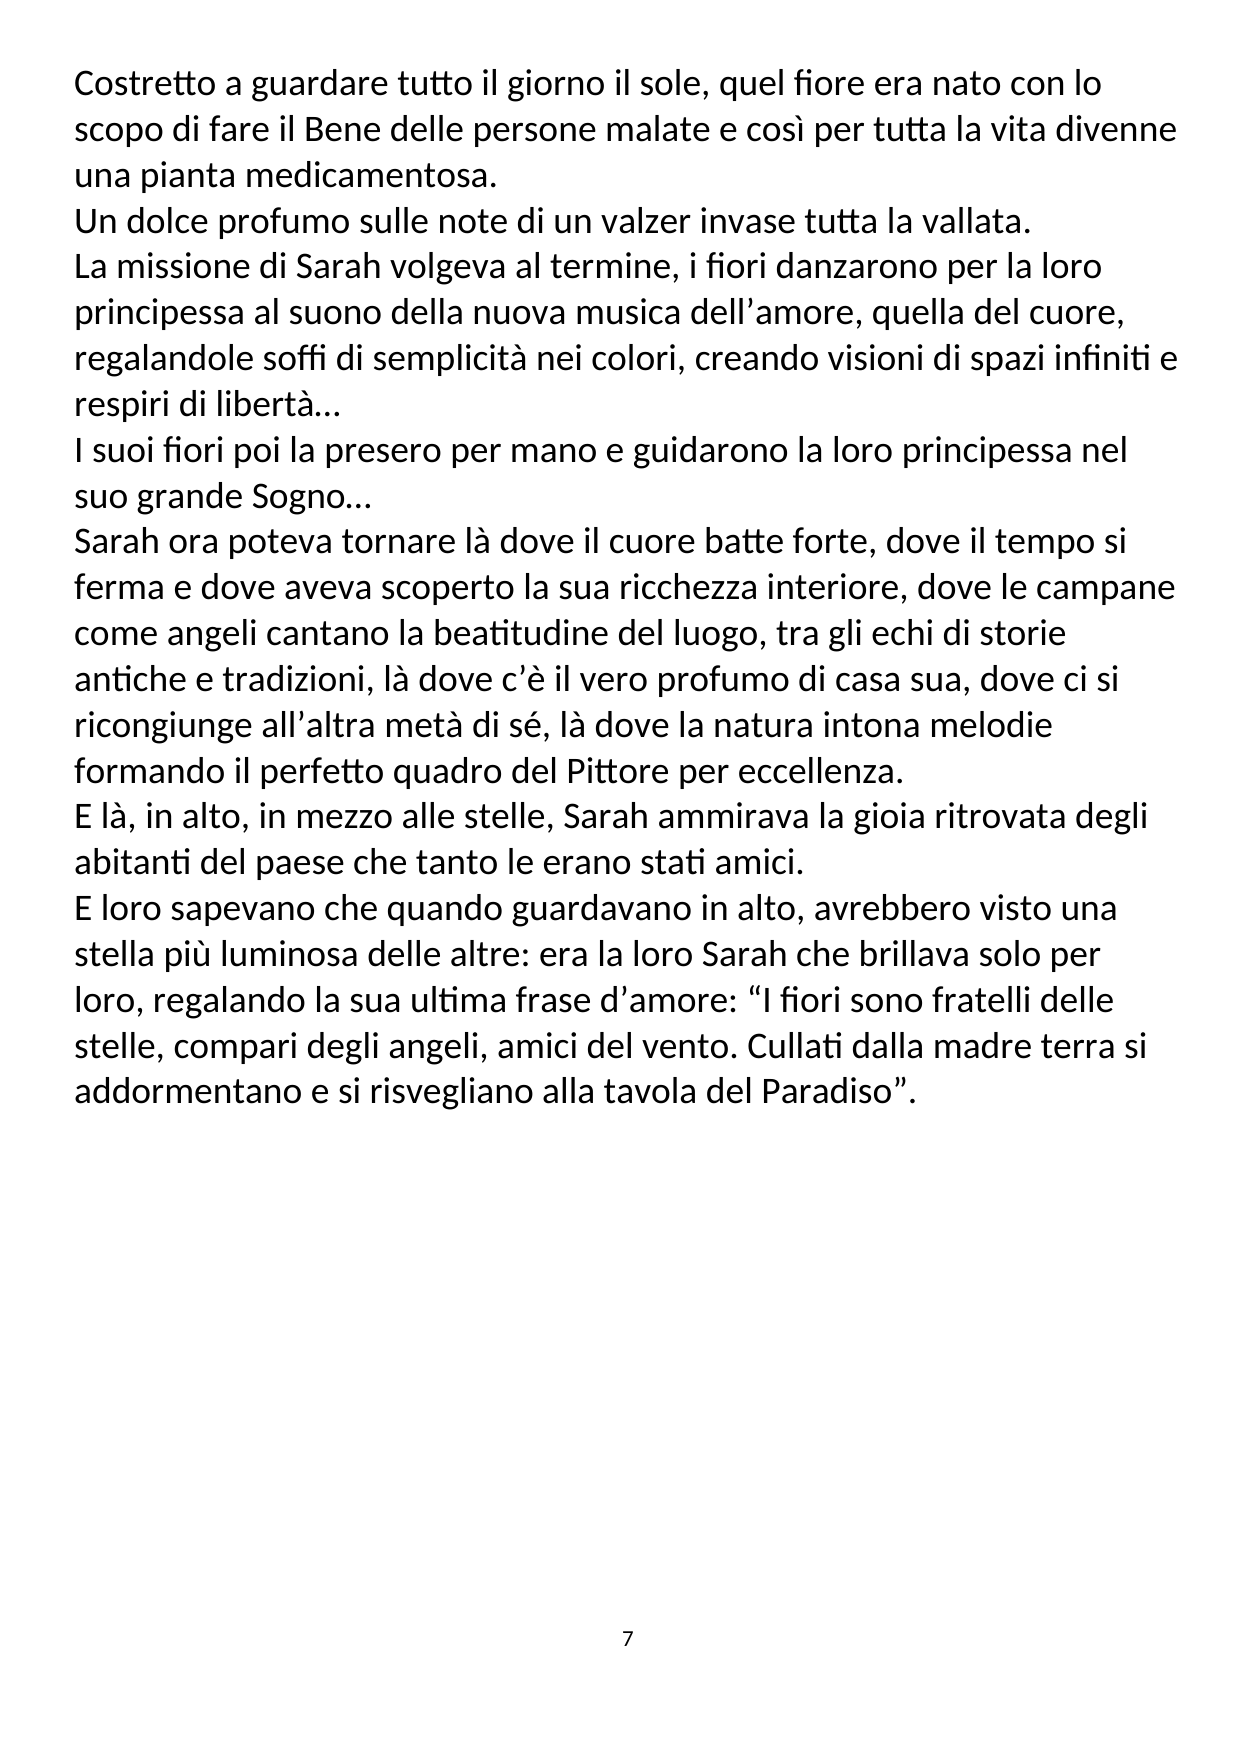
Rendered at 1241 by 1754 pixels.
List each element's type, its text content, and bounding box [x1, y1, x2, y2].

text Sarah ora poteva tornare là dove il cuore batte forte, dove il tempo si ferma e dove aveva scoperto la sua ricchezza interiore, dove le campane come angeli cantano la beatitudine del luogo, tra gli echi di storie antiche e tradizioni, là dove c’è il vero profumo di casa sua, dove ci si ricongiunge all’altra metà di sé, là dove la natura intona melodie formando il perfetto quadro del Pittore per eccellenza. [74, 517, 1181, 792]
text I suoi fiori poi la presero per mano e guidarono la loro principessa nel suo grande Sogno… [74, 426, 1181, 517]
text E loro sapevano che quando guardavano in alto, avrebbero visto una stella più luminosa delle altre: era la loro Sarah che brillava solo per loro, regalando la sua ultima frase d’amore: “I fiori sono fratelli delle stelle, compari degli angeli, amici del vento. Cullati dalla madre terra si addormentano e si risvegliano alla tavola del Paradiso”. [74, 884, 1181, 1113]
text Un dolce profumo sulle note di un valzer invase tutta la vallata. [74, 197, 1181, 242]
text La missione di Sarah volgeva al termine, i fiori danzarono per la loro principessa al suono della nuova musica dell’amore, quella del cuore, regalandole soffi di semplicità nei colori, creando visioni di spazi infiniti e respiri di libertà… [74, 242, 1181, 426]
text E là, in alto, in mezzo alle stelle, Sarah ammirava la gioia ritrovata degli abitanti del paese che tanto le erano stati amici. [74, 792, 1181, 884]
text Costretto a guardare tutto il giorno il sole, quel fiore era nato con lo scopo di fare il Bene delle persone malate e così per tutta la vita divenne una pianta medicamentosa. [74, 59, 1181, 197]
